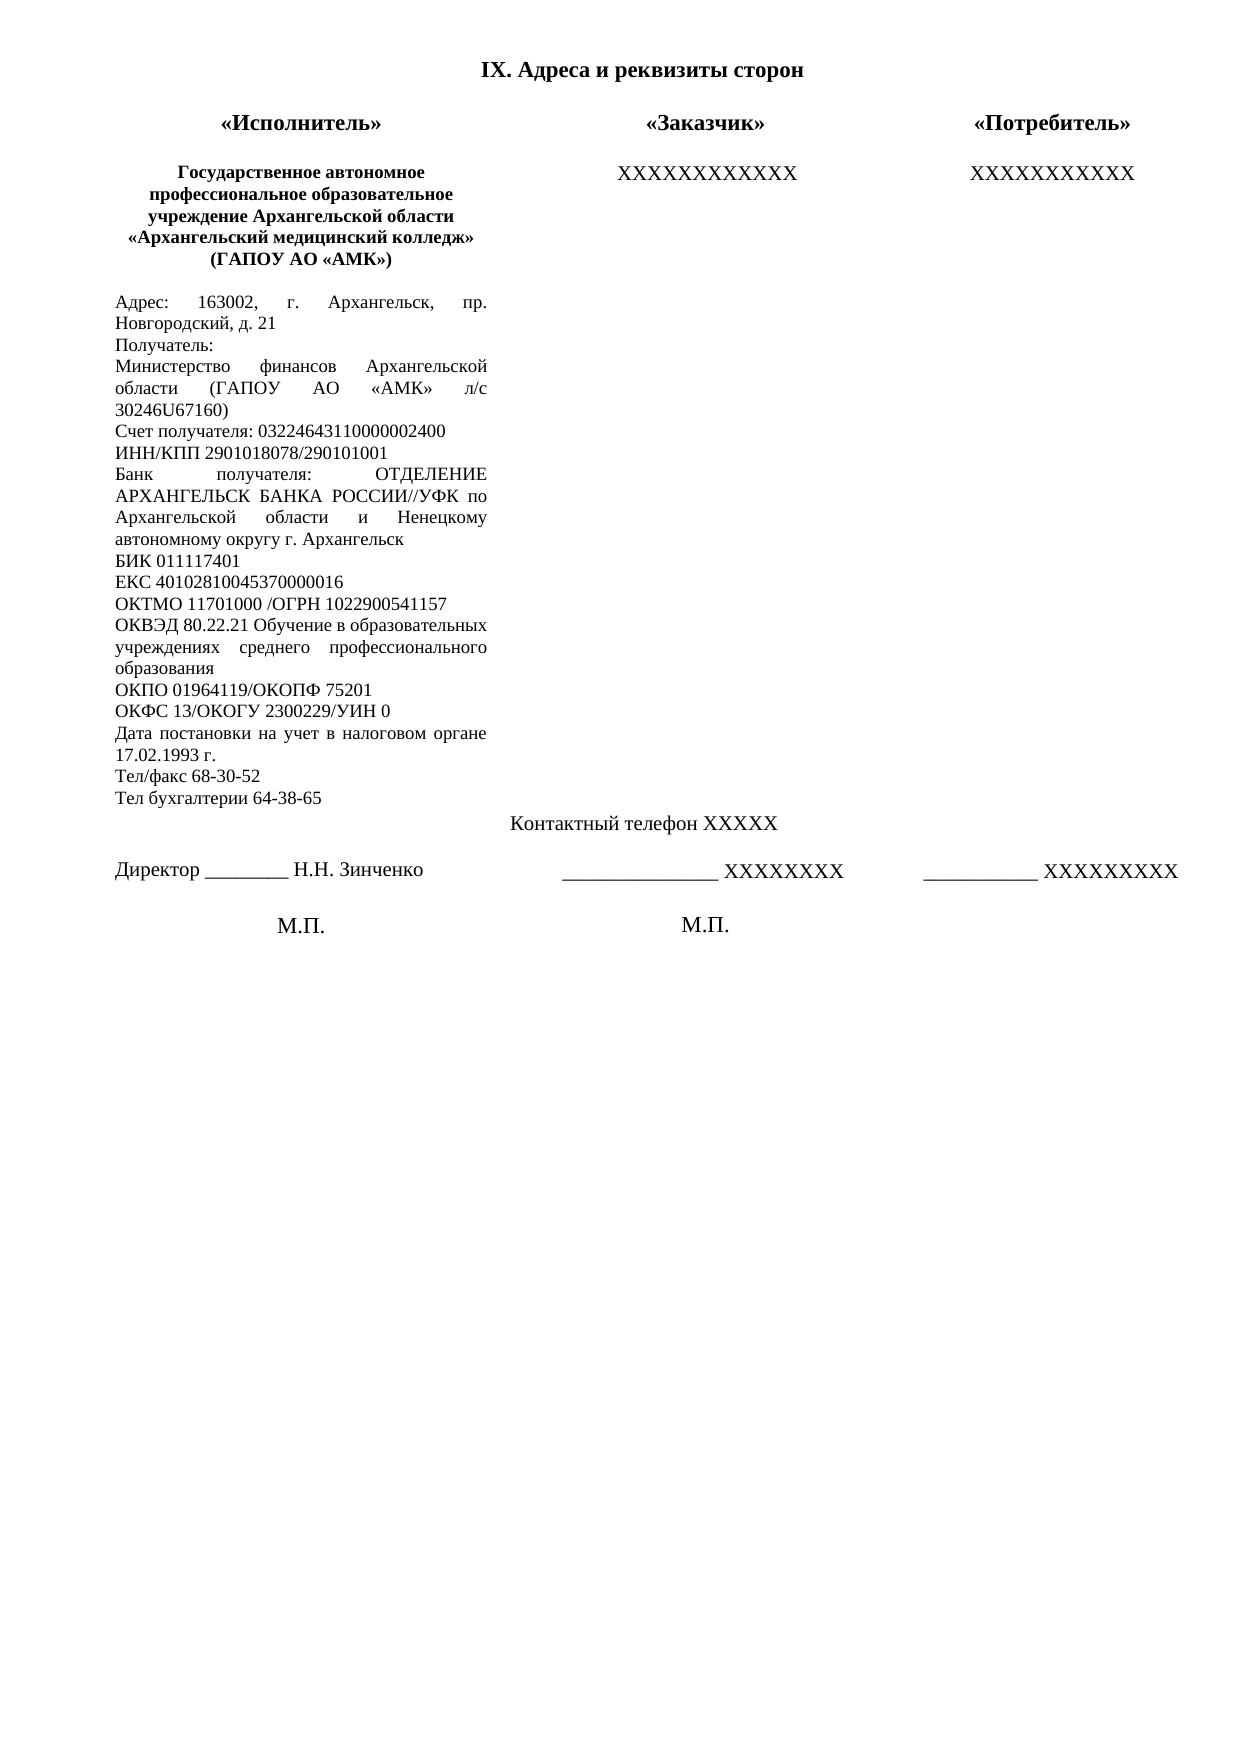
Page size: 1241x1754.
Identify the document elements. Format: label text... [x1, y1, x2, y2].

table_cell Государственное автономное профессиональное образовательное учреждение Архангельской области «Архангельский медицинский колледж» (ГАПОУ АО «АМК») Адрес: 163002, г. Архангельск, пр. Новгородский, д. 21 Получатель: Министерство финансов Архангельской области (ГАПОУ АО «АМК» л/с 30246U67160) Счет получателя: 03224643110000002400 ИНН/КПП 2901018078/290101001 Банк получателя: ОТДЕЛЕНИЕ АРХАНГЕЛЬСК БАНКА РОССИИ//УФК по Архангельской области и Ненецкому автономному округу г. Архангельск БИК 011117401 ЕКС 40102810045370000016 ОКТМО 11701000 /ОГРН 1022900541157 ОКВЭД 80.22.21 Обучение в образовательных учреждениях среднего профессионального образования ОКПО 01964119/ОКОПФ 75201 ОКФС 13/ОКОГУ 2300229/УИН 0 Дата постановки на учет в налоговом органе 17.02.1993 г. Тел/факс 68-30-52 Тел бухгалтерии 64-38-65 [104, 161, 499, 835]
table_cell ХХХХХХХХХХХ [912, 161, 1193, 835]
table_header «Заказчик» [499, 109, 912, 161]
text IX. Адреса и реквизиты сторон [103, 56, 1181, 82]
table_header «Потребитель» [912, 109, 1193, 161]
table_cell Директор ________ Н.Н. Зинченко М.П. [104, 835, 499, 942]
table_cell _______________ ХХХХХХХХ М.П. [499, 835, 912, 942]
table_cell ___________ ХХХХХХХХХ [912, 835, 1193, 942]
table_header «Исполнитель» [104, 109, 499, 161]
table_cell ХХХХХХХХХХХХ Контактный телефон ХХХХХ [499, 161, 912, 835]
